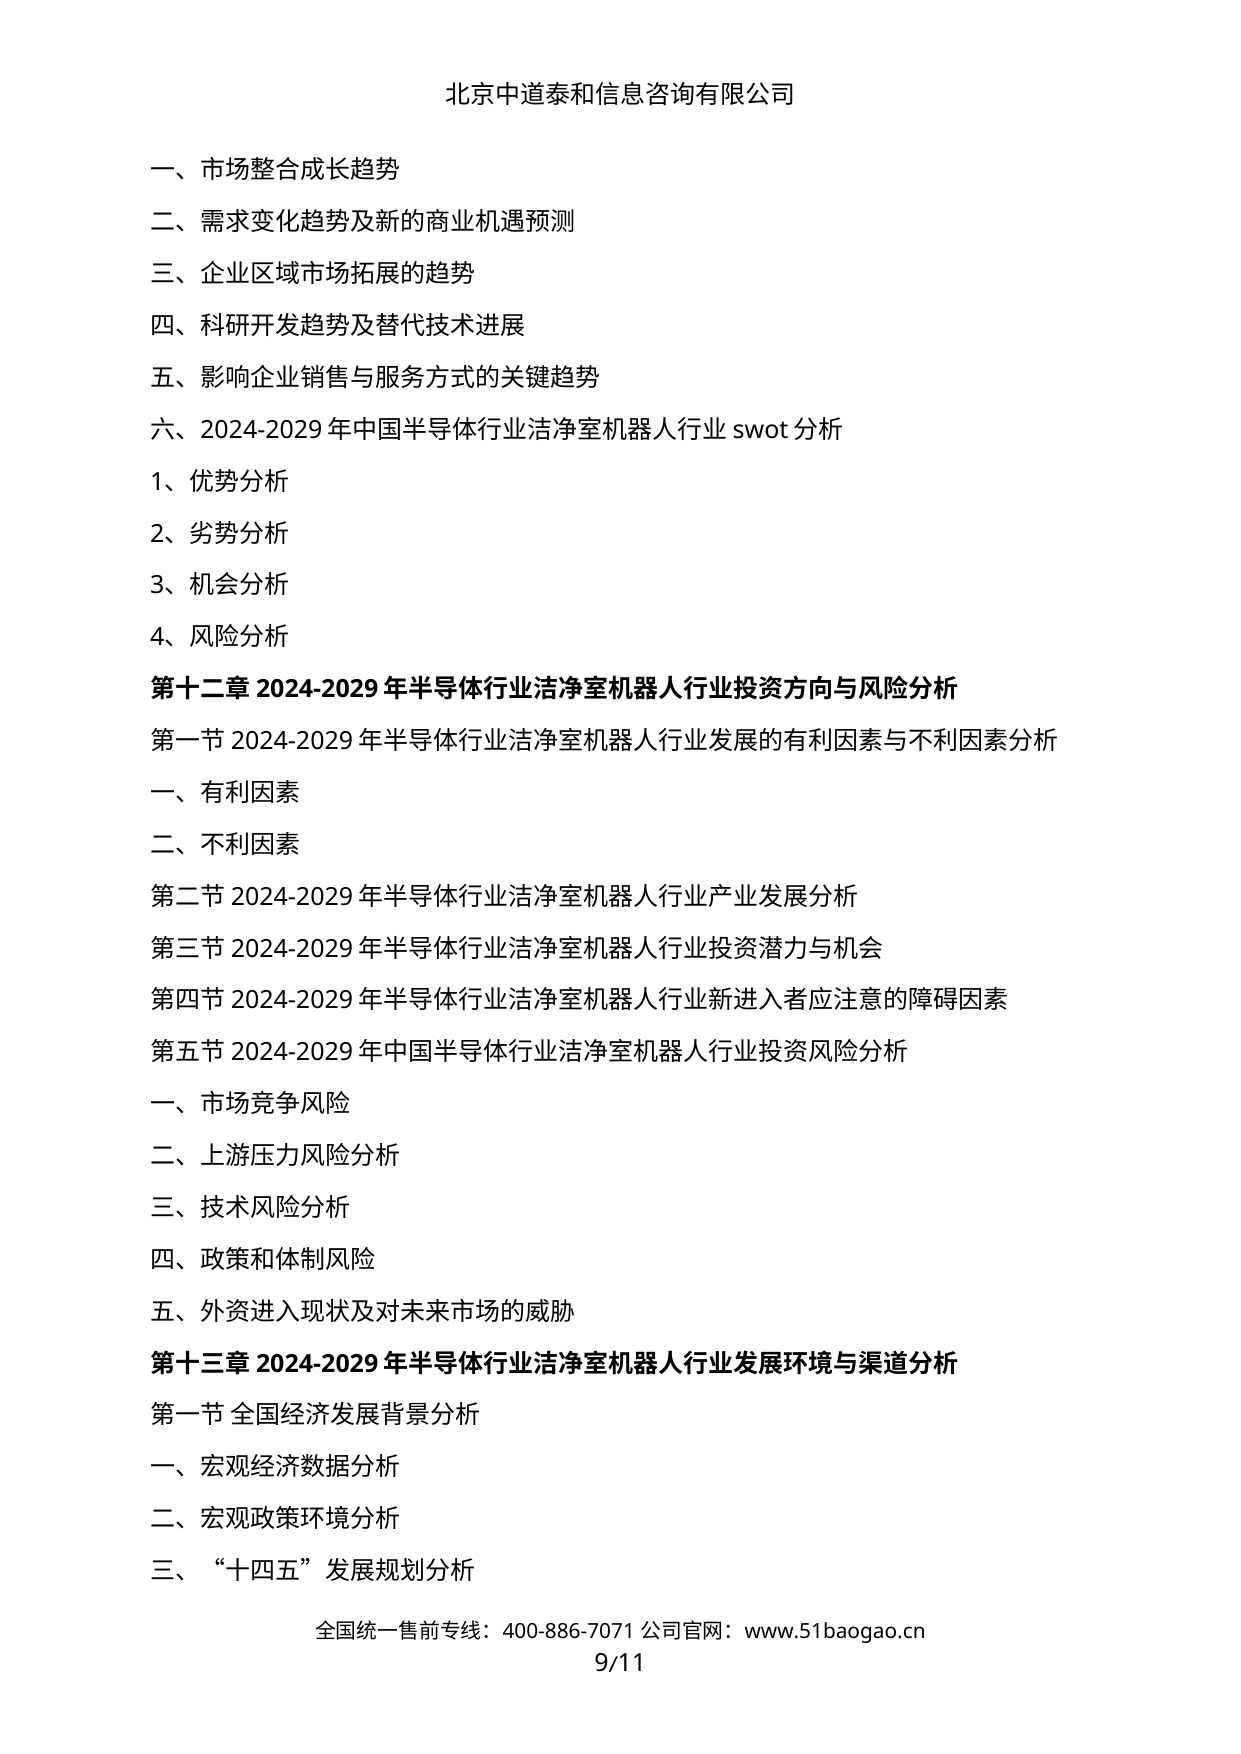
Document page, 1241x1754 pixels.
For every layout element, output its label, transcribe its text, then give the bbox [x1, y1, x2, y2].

text 六、2024-2029年中国半导体行业洁净室机器人行业swot分析 [150, 409, 1090, 446]
text 五、影响企业销售与服务方式的关键趋势 [150, 357, 1090, 394]
text 第四节 2024-2029年半导体行业洁净室机器人行业新进入者应注意的障碍因素 [150, 980, 1090, 1016]
text 一、市场整合成长趋势 [150, 150, 1090, 186]
text 一、有利因素 [150, 772, 1090, 809]
text 1、优势分析 [150, 461, 1090, 497]
text 四、政策和体制风险 [150, 1239, 1090, 1276]
text 一、市场竞争风险 [150, 1084, 1090, 1120]
text 2、劣势分析 [150, 513, 1090, 549]
text 第五节 2024-2029年中国半导体行业洁净室机器人行业投资风险分析 [150, 1032, 1090, 1068]
text 第十三章 2024-2029年半导体行业洁净室机器人行业发展环境与渠道分析 [150, 1343, 1090, 1379]
text 一、宏观经济数据分析 [150, 1447, 1090, 1483]
text 3、机会分析 [150, 565, 1090, 601]
text 三、企业区域市场拓展的趋势 [150, 254, 1090, 290]
text 二、宏观政策环境分析 [150, 1499, 1090, 1535]
text 五、外资进入现状及对未来市场的威胁 [150, 1291, 1090, 1327]
text 第三节 2024-2029年半导体行业洁净室机器人行业投资潜力与机会 [150, 928, 1090, 964]
text 三、技术风险分析 [150, 1187, 1090, 1224]
text 三、“十四五”发展规划分析 [150, 1551, 1090, 1587]
text 第十二章 2024-2029年半导体行业洁净室机器人行业投资方向与风险分析 [150, 669, 1090, 705]
text 二、上游压力风险分析 [150, 1136, 1090, 1172]
text 4、风险分析 [150, 617, 1090, 653]
text 四、科研开发趋势及替代技术进展 [150, 306, 1090, 342]
text 第一节 全国经济发展背景分析 [150, 1395, 1090, 1431]
text 二、需求变化趋势及新的商业机遇预测 [150, 202, 1090, 238]
text 第二节 2024-2029年半导体行业洁净室机器人行业产业发展分析 [150, 876, 1090, 912]
text 第一节 2024-2029年半导体行业洁净室机器人行业发展的有利因素与不利因素分析 [150, 721, 1090, 757]
text 二、不利因素 [150, 824, 1090, 861]
